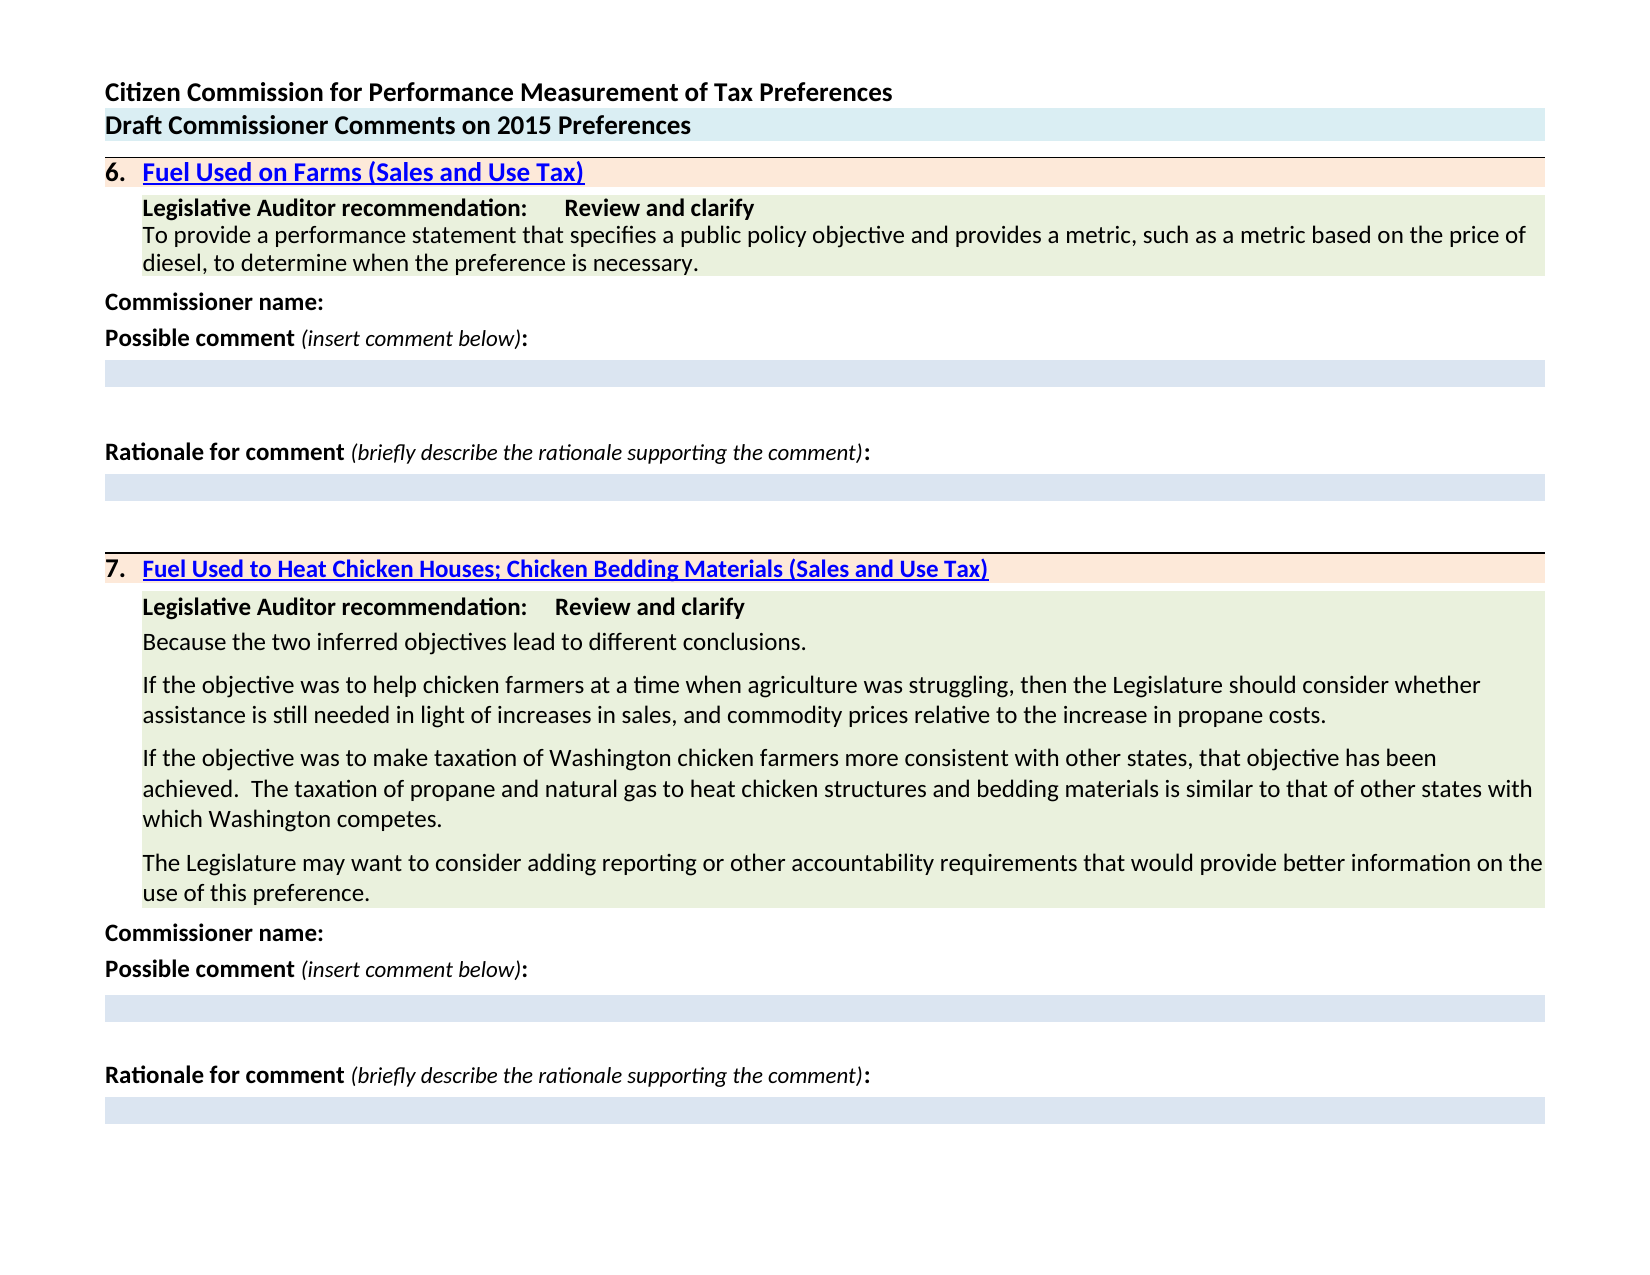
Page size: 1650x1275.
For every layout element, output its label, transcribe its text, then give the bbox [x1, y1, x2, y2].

text Rationale for comment (briefly describe the rationale supporting the comment): [105, 1062, 1545, 1089]
list Fuel Used to Heat Chicken Houses; Chicken Bedding Materials (Sales and Use Tax) [105, 554, 1545, 583]
text Commissioner name: [105, 920, 1545, 947]
text Possible comment (insert comment below): [105, 956, 1545, 983]
text Possible comment (insert comment below): [105, 324, 1545, 351]
text Because the two inferred objectives lead to different conclusions. [142, 626, 1545, 657]
text If the objective was to help chicken farmers at a time when agriculture was struggling, then the Legislature should consider whether assistance is still needed in light of increases in sales, and commodity prices relative to the increase in propane costs. [142, 669, 1545, 730]
text Commissioner name: [105, 289, 1545, 316]
list Fuel Used on Farms (Sales and Use Tax) [105, 158, 1545, 187]
text The Legislature may want to consider adding reporting or other accountability requirements that would provide better information on the use of this preference. [142, 847, 1545, 908]
text If the objective was to make taxation of Washington chicken farmers more consistent with other states, that objective has been achieved. The taxation of propane and natural gas to heat chicken structures and bedding materials is similar to that of other states with which Washington competes. [142, 743, 1545, 834]
text Rationale for comment (briefly describe the rationale supporting the comment): [105, 439, 1545, 466]
text Legislative Auditor recommendation: Review and clarify To provide a performance statement that specifies a public policy objective and provides a metric, such as a metric based on the price of diesel, to determine when the preference is necessary. [142, 195, 1545, 276]
text Legislative Auditor recommendation: Review and clarify [142, 591, 1545, 622]
